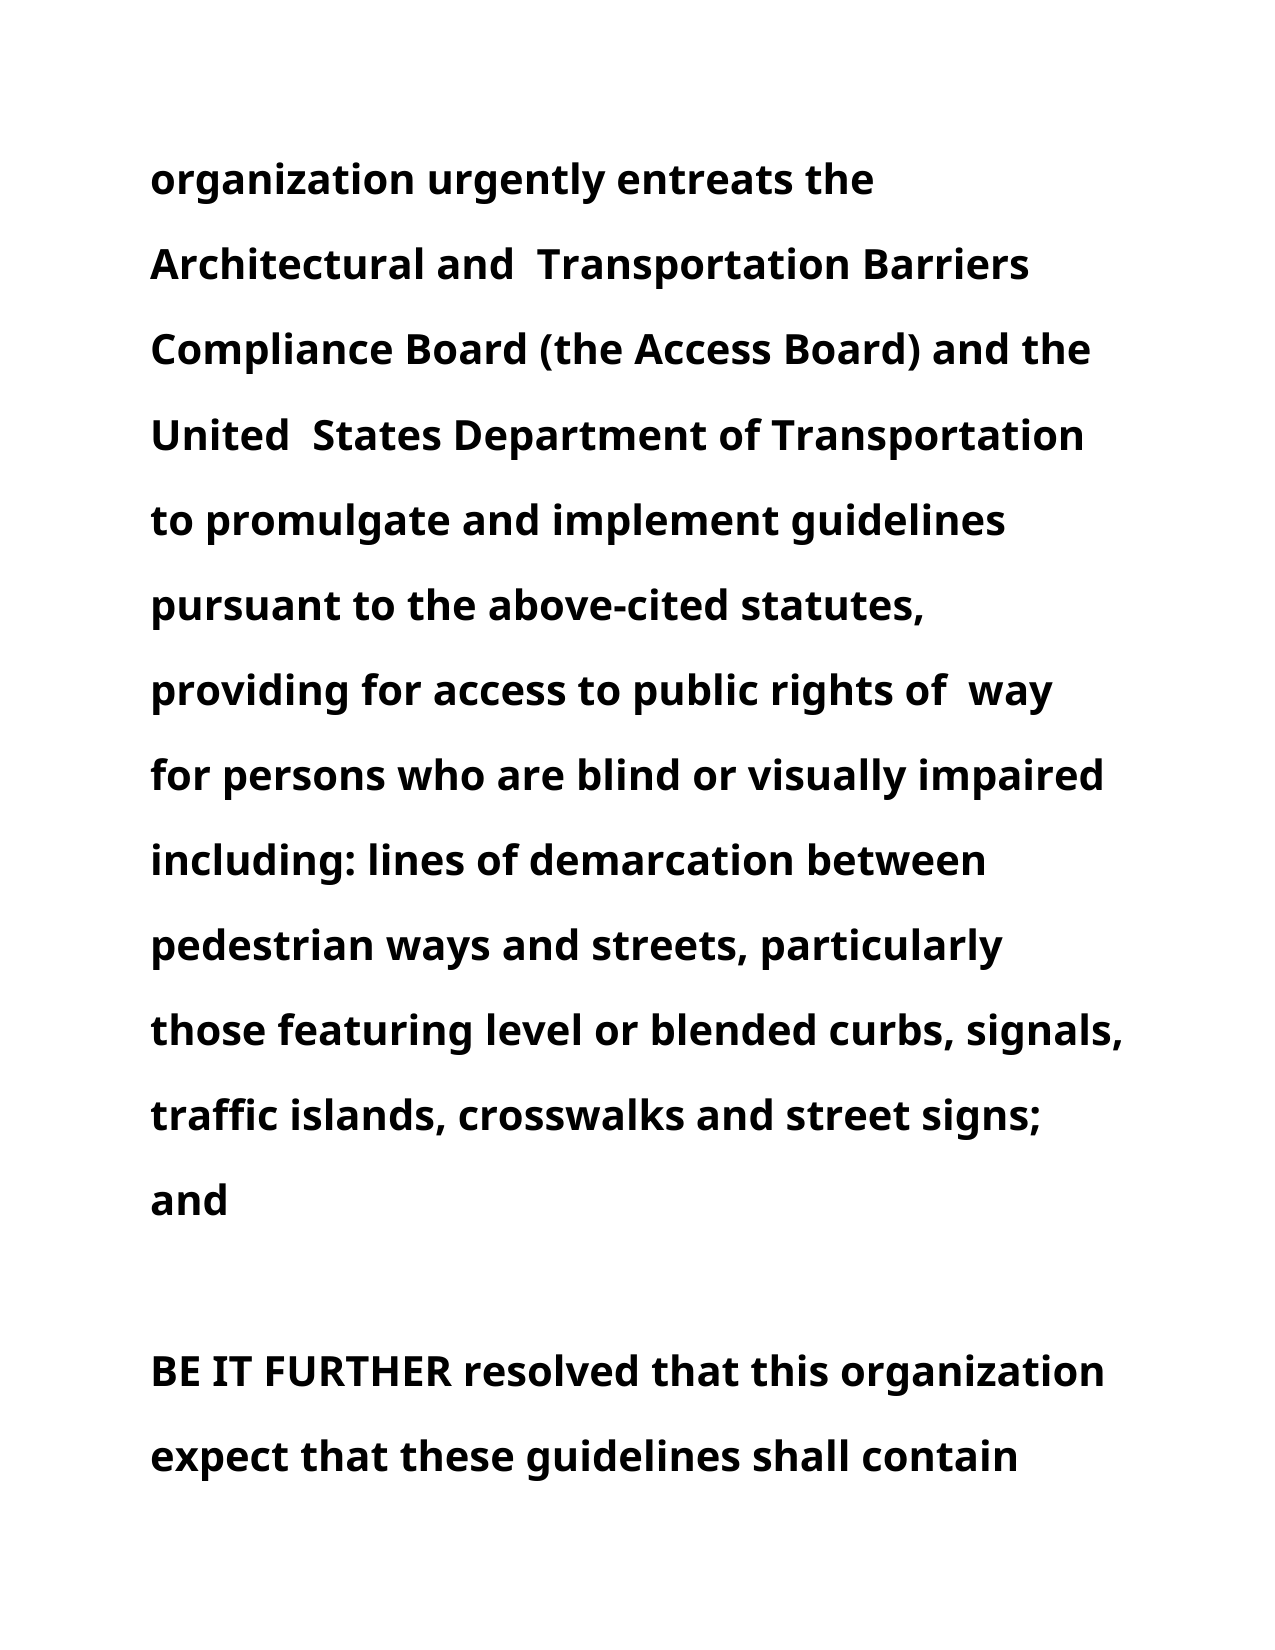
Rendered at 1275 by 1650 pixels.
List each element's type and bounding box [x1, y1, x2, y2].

text [150, 1341, 1125, 1483]
text [150, 150, 1125, 1228]
